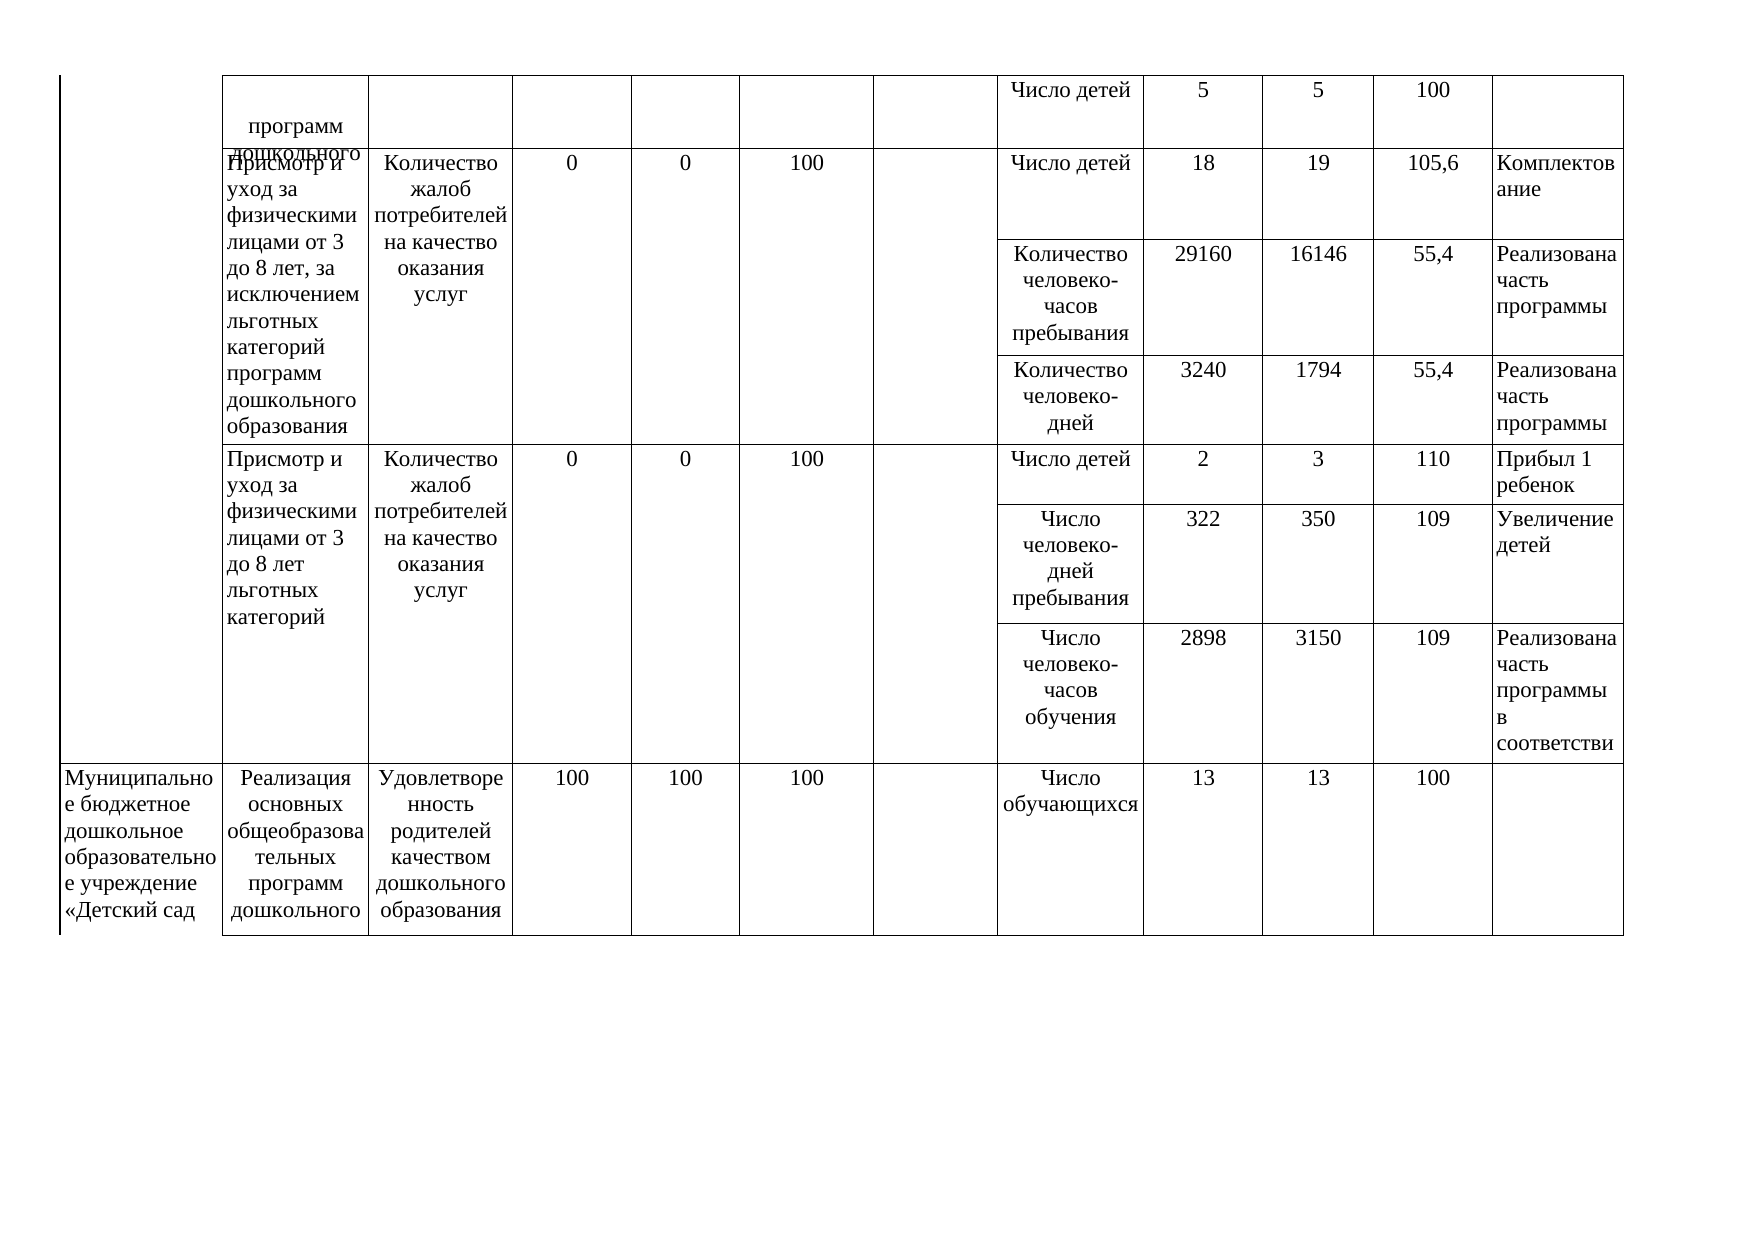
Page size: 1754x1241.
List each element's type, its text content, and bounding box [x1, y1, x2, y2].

table_cell Количество человеко-дней [998, 356, 1143, 444]
table_cell 3150 [1263, 624, 1373, 762]
table_cell 2898 [1144, 624, 1262, 762]
table_cell 16146 [1263, 240, 1373, 355]
table_cell 3240 [1144, 356, 1262, 444]
table_cell [1493, 764, 1623, 935]
table_cell 322 [1144, 505, 1262, 623]
table_cell [513, 76, 631, 148]
table_cell [740, 76, 873, 148]
table_cell Число обучающихся [998, 764, 1143, 935]
table_cell Прибыл 1 ребенок [1493, 445, 1623, 504]
table_cell 0 [632, 149, 739, 444]
table_cell Число детей [998, 149, 1143, 239]
table_cell 0 [632, 445, 739, 762]
table_cell [874, 149, 997, 444]
table_cell 19 [1263, 149, 1373, 239]
table_cell 100 [1374, 764, 1492, 935]
table_cell Увеличение детей [1493, 505, 1623, 623]
table_cell 100 [740, 149, 873, 444]
table_cell 109 [1374, 624, 1492, 762]
table_cell Реализована часть программы [1493, 240, 1623, 355]
table_cell 3 [1263, 445, 1373, 504]
table_cell 55,4 [1374, 356, 1492, 444]
table_cell [874, 764, 997, 935]
table_cell 350 [1263, 505, 1373, 623]
table_cell 5 [1144, 76, 1262, 148]
table_cell 105,6 [1374, 149, 1492, 239]
table_cell [874, 445, 997, 762]
table_cell Присмотр и уход за физическими лицами от 3 до 8 лет льготных категорий [223, 445, 368, 762]
table_cell Число детей [998, 76, 1143, 148]
table_cell 0 [513, 445, 631, 762]
table_cell 55,4 [1374, 240, 1492, 355]
table_cell 13 [1263, 764, 1373, 935]
table_cell 1794 [1263, 356, 1373, 444]
table_cell Число человеко-часов обучения [998, 624, 1143, 762]
table_cell 109 [1374, 505, 1492, 623]
table_cell Удовлетворенность родителей качеством дошкольного образования [369, 764, 512, 935]
table_cell 13 [1144, 764, 1262, 935]
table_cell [223, 764, 368, 935]
table_cell Количество человеко-часов пребывания [998, 240, 1143, 355]
table_cell 2 [1144, 445, 1262, 504]
table_cell 100 [513, 764, 631, 935]
table_cell Количество жалоб потребителей на качество оказания услуг [369, 445, 512, 762]
table_cell 5 [1263, 76, 1373, 148]
table_cell 100 [740, 764, 873, 935]
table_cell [369, 149, 512, 444]
table_cell 100 [632, 764, 739, 935]
table_cell 0 [513, 149, 631, 444]
table_cell Присмотр и уход за физическими лицами от 3 до 8 лет, за исключением льготных категорий программ дошкольного образования [223, 149, 368, 444]
table_cell Число детей [998, 445, 1143, 504]
table_cell 100 [1374, 76, 1492, 148]
table_cell Число человеко-дней пребывания [998, 505, 1143, 623]
table_cell 100 [740, 445, 873, 762]
table_cell Комплектование [1493, 149, 1623, 239]
table_cell 110 [1374, 445, 1492, 504]
table_cell [1493, 76, 1623, 148]
table_cell 18 [1144, 149, 1262, 239]
table_cell [369, 76, 512, 148]
table_cell [632, 76, 739, 148]
table_cell [874, 76, 997, 148]
table_cell 29160 [1144, 240, 1262, 355]
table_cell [61, 764, 222, 935]
table_cell Реализована часть программы [1493, 356, 1623, 444]
